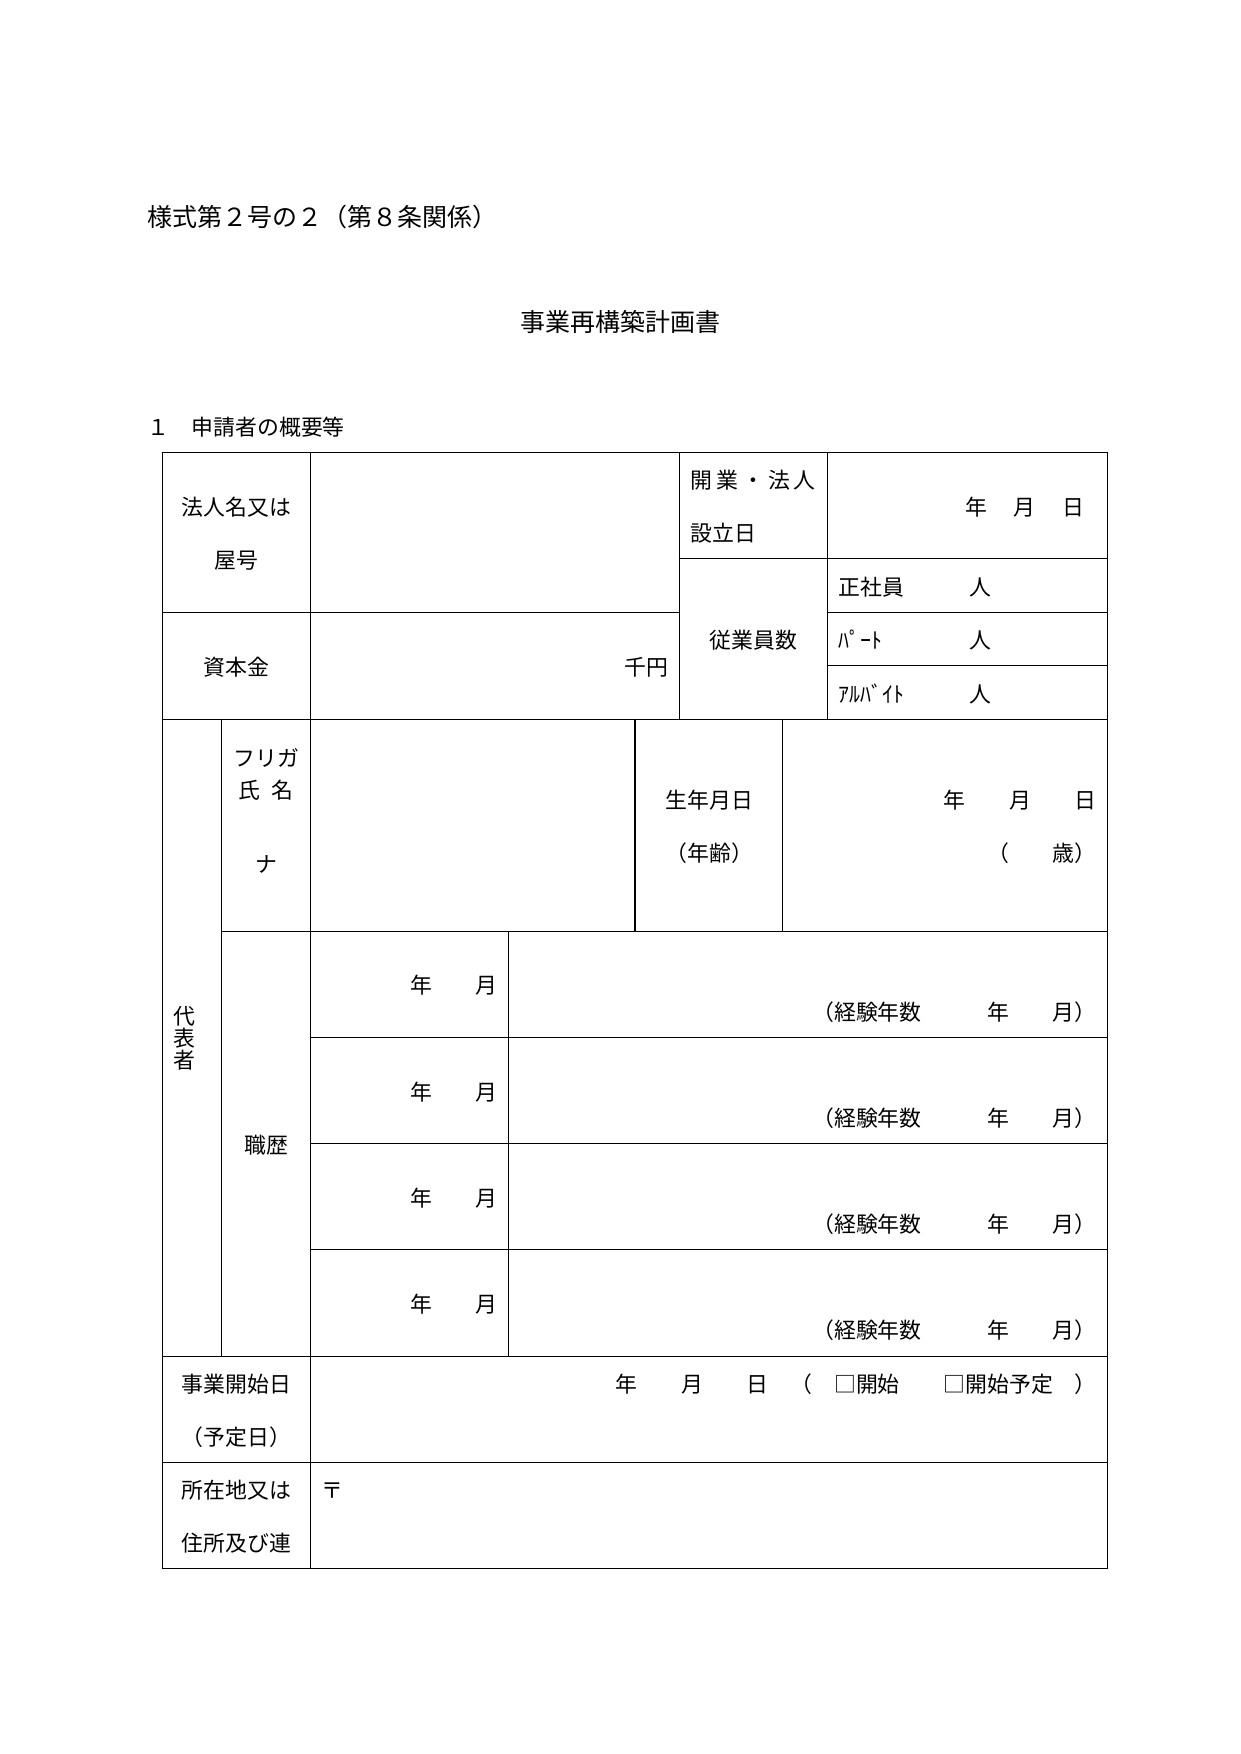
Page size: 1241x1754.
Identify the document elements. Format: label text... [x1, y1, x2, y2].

text 事業再構築計画書 [148, 294, 1092, 347]
table_cell （経験年数 年 月） [509, 1038, 1107, 1143]
table_cell 生年月日 （年齢） [636, 720, 782, 931]
table_cell 事業開始日 （予定日） [163, 1357, 310, 1462]
table_cell （経験年数 年 月） [509, 932, 1107, 1037]
table_cell 年 月 日 （ 歳） [783, 720, 1107, 931]
table_cell 所在地又は住所及び連絡先 [163, 1463, 310, 1568]
table_cell 従業員数 [680, 559, 827, 719]
text １ 申請者の概要等 [148, 399, 1092, 452]
table_cell ﾊﾟｰﾄ 人 [828, 613, 1107, 665]
table_cell 職歴 [222, 932, 310, 1356]
table_cell 年 月 [311, 1038, 508, 1143]
table_cell 千円 [311, 613, 679, 719]
table_cell 年 月 日 （ □開始 □開始予定 ） [311, 1357, 1107, 1462]
table_cell （経験年数 年 月） [509, 1250, 1107, 1356]
table_cell 正社員 人 [828, 559, 1107, 612]
table_cell 年 月 [311, 932, 508, 1037]
text 様式第２号の２（第８条関係） [148, 189, 1092, 241]
table_cell 代表者 [163, 720, 221, 1356]
table_cell 年 月 [311, 1250, 508, 1356]
table_cell [222, 720, 310, 931]
table_cell （経験年数 年 月） [509, 1144, 1107, 1249]
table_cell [311, 1463, 1107, 1568]
table_cell [311, 720, 634, 931]
table_header 開業・法人設立日 [680, 453, 827, 558]
table_cell 年 月 [311, 1144, 508, 1249]
table_cell 資本金 [163, 613, 310, 719]
table_header 年 月 日 [828, 453, 1107, 558]
table_header [311, 453, 679, 612]
table_header 法人名又は屋号 [163, 453, 310, 612]
table_cell ｱﾙﾊﾞｲﾄ 人 [828, 666, 1107, 719]
